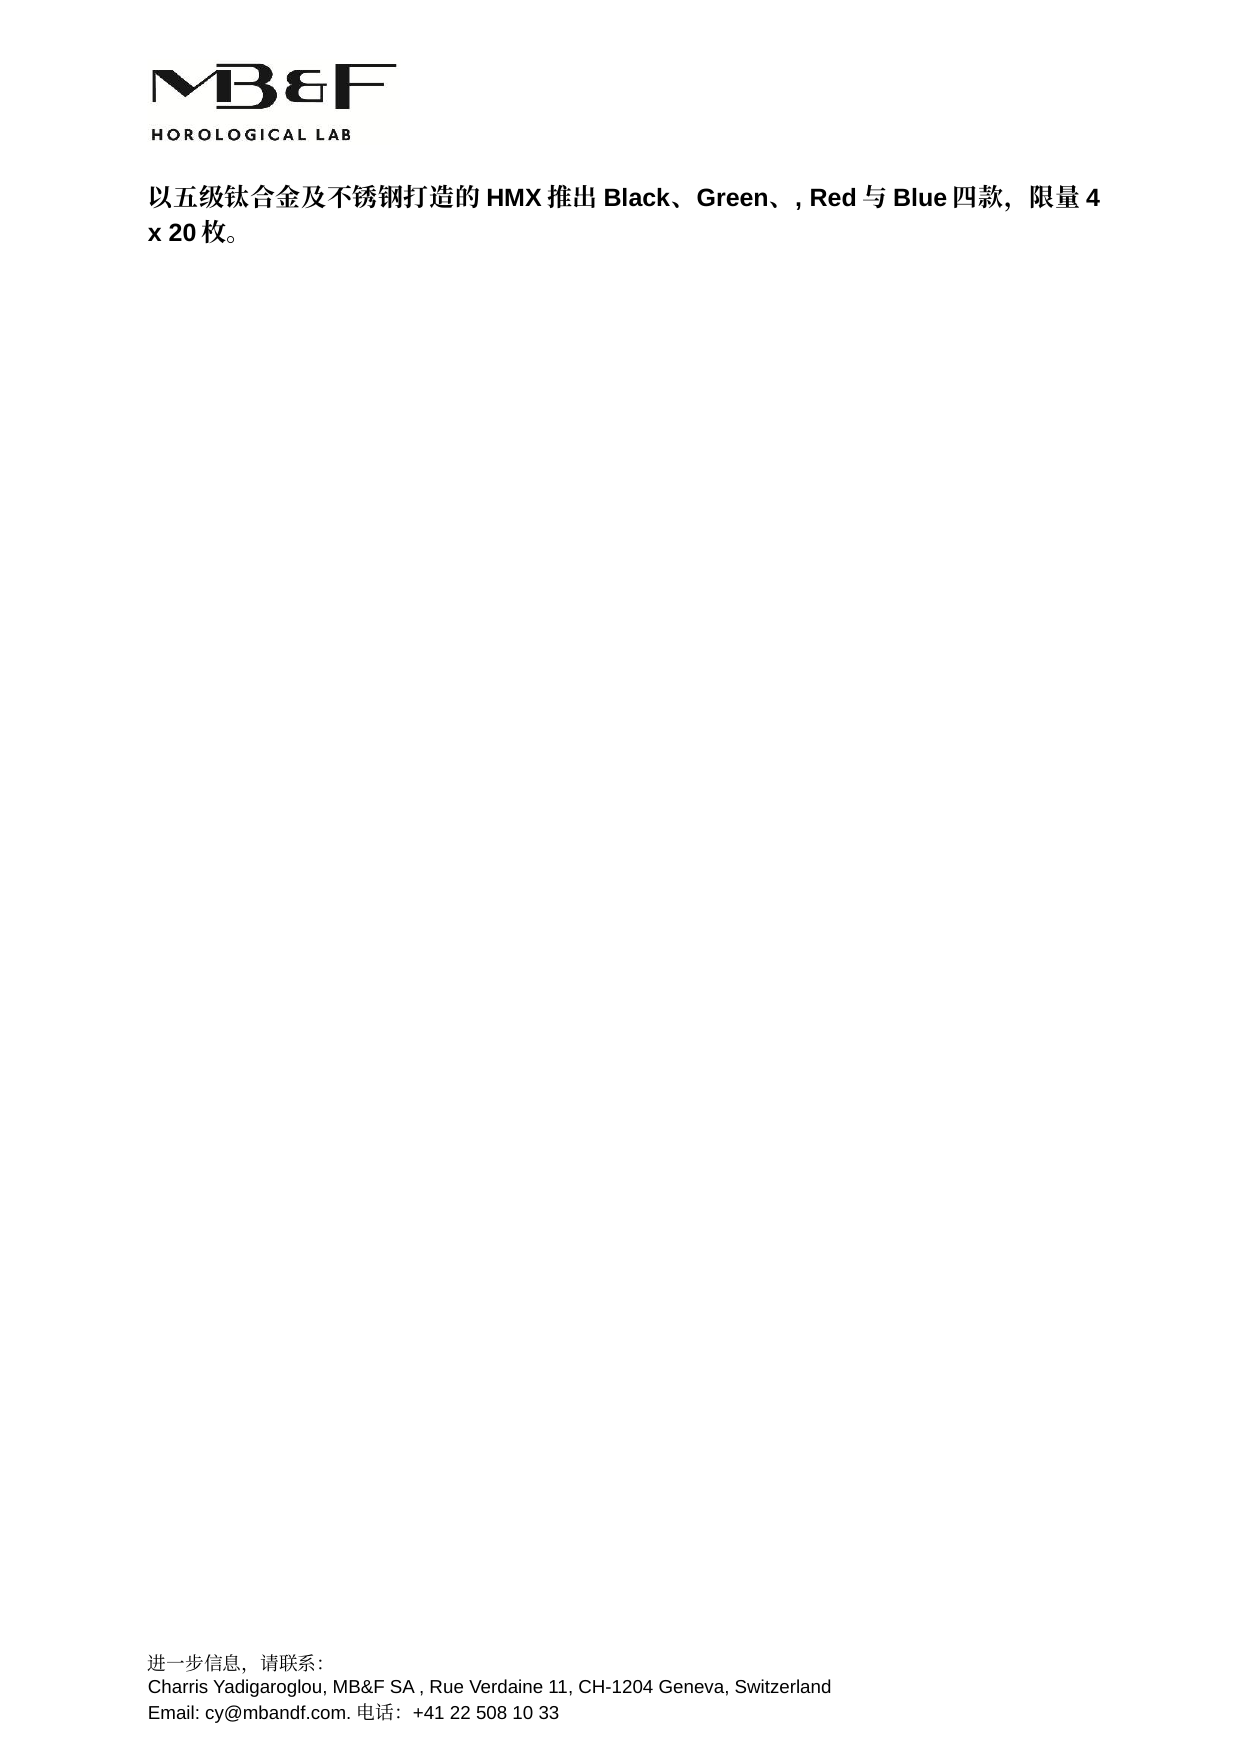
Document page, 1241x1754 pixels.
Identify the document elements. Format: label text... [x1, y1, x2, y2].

text 以五级钛合金及不锈钢打造的HMX推出Black、Green、, Red与Blue四款，限量4 x 20枚。 [148, 177, 1100, 249]
picture [147, 59, 401, 145]
